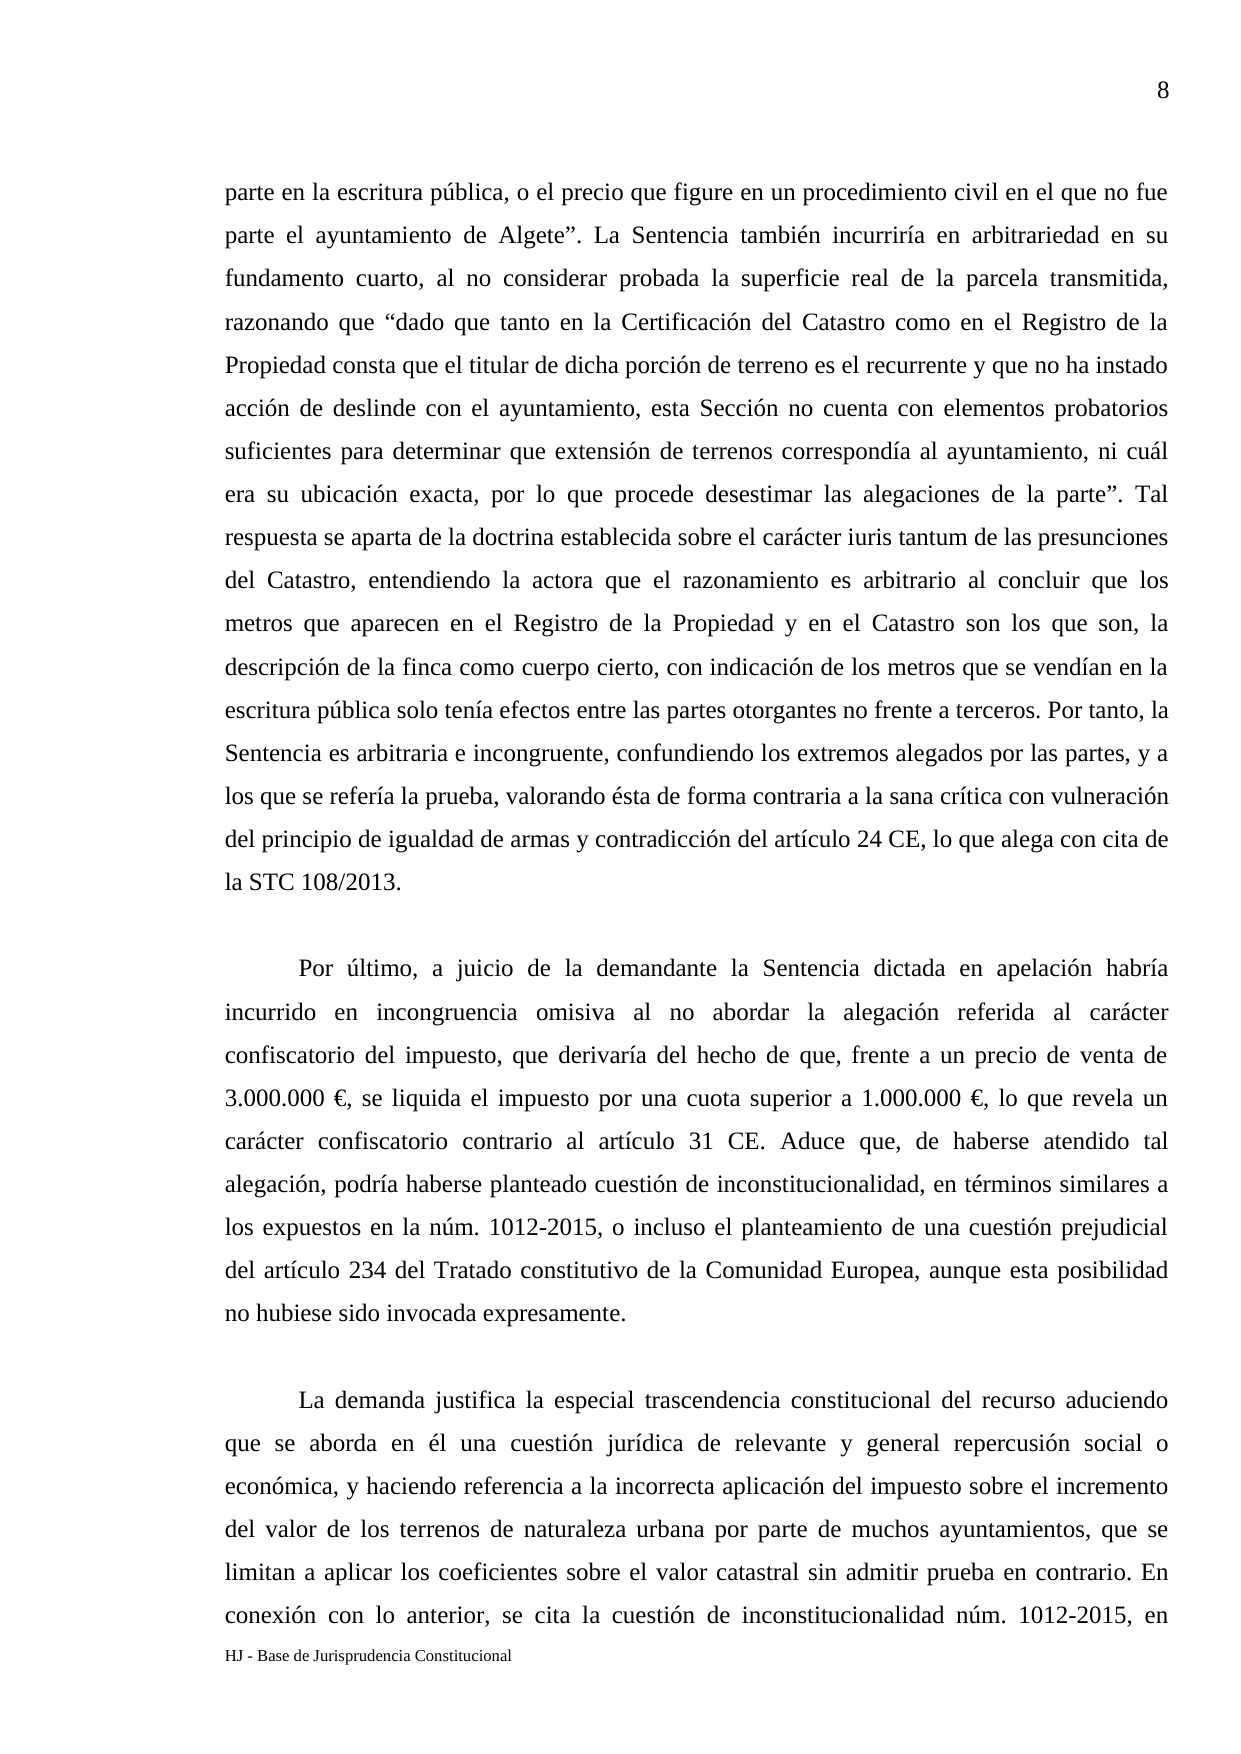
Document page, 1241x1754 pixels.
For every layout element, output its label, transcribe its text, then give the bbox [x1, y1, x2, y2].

text Por último, a juicio de la demandante la Sentencia dictada en apelación habría incurrido en incongruencia omisiva al no abordar la alegación referida al carácter confiscatorio del impuesto, que derivaría del hecho de que, frente a un precio de venta de 3.000.000 €, se liquida el impuesto por una cuota superior a 1.000.000 €, lo que revela un carácter confiscatorio contrario al artículo 31 CE. Aduce que, de haberse atendido tal alegación, podría haberse planteado cuestión de inconstitucionalidad, en términos similares a los expuestos en la núm. 1012-2015, o incluso el planteamiento de una cuestión prejudicial del artículo 234 del Tratado constitutivo de la Comunidad Europea, aunque esta posibilidad no hubiese sido invocada expresamente. [224, 953, 1169, 1327]
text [224, 1385, 1169, 1629]
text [224, 177, 1169, 896]
